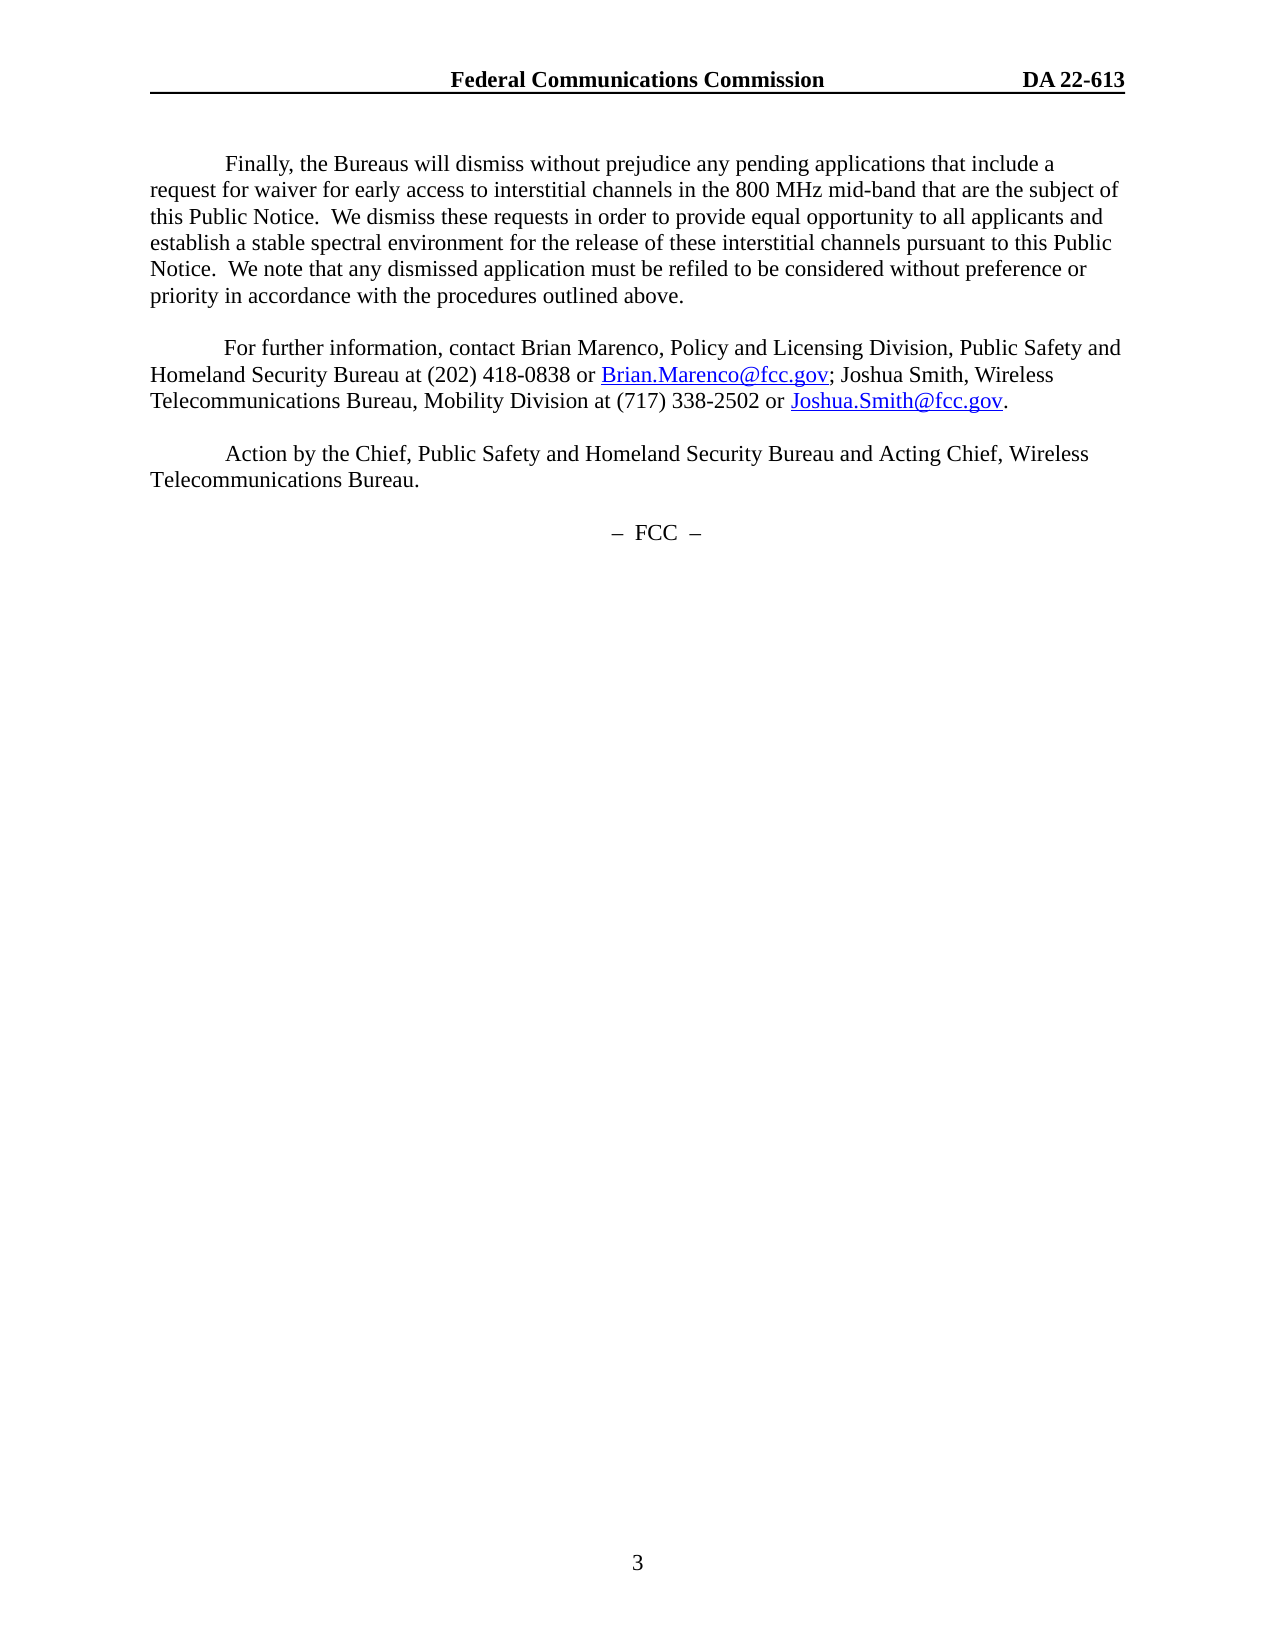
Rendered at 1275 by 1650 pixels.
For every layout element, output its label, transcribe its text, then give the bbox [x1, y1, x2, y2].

text Finally, the Bureaus will dismiss without prejudice any pending applications that include a request for waiver for early access to interstitial channels in the 800 MHz mid-band that are the subject of this Public Notice. We dismiss these requests in order to provide equal opportunity to all applicants and establish a stable spectral environment for the release of these interstitial channels pursuant to this Public Notice. We note that any dismissed application must be refiled to be considered without preference or priority in accordance with the procedures outlined above. [150, 150, 1125, 308]
text For further information, contact Brian Marenco, Policy and Licensing Division, Public Safety and Homeland Security Bureau at (202) 418-0838 or Brian.Marenco@fcc.gov; Joshua Smith, Wireless Telecommunications Bureau, Mobility Division at (717) 338-2502 or Joshua.Smith@fcc.gov. [150, 334, 1125, 413]
text – FCC – [187, 519, 1125, 545]
text Action by the Chief, Public Safety and Homeland Security Bureau and Acting Chief, Wireless Telecommunications Bureau. [150, 440, 1125, 493]
